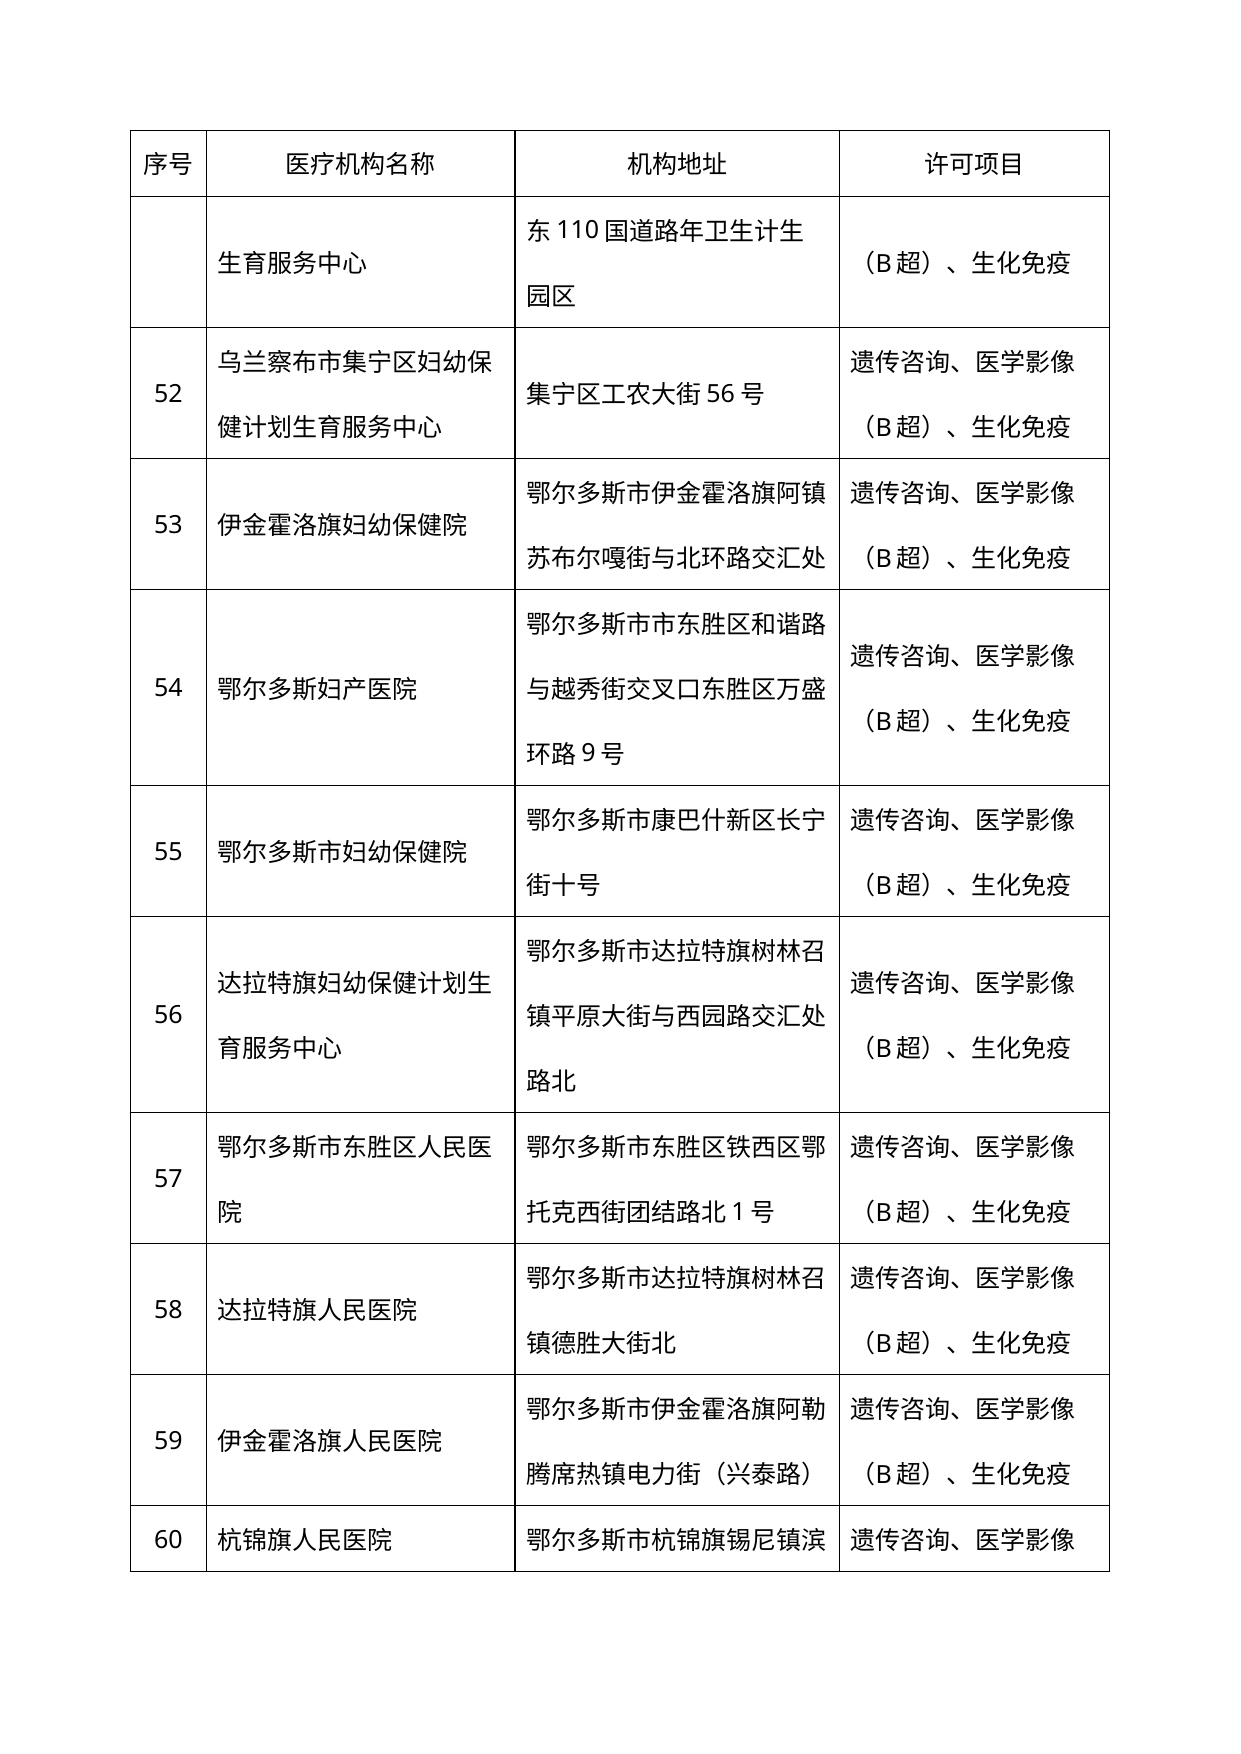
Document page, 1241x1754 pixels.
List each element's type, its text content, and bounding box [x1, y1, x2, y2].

table_cell [131, 1375, 206, 1505]
table_header 机构地址 [516, 131, 839, 196]
table_cell [131, 197, 206, 327]
table_cell 鄂尔多斯妇产医院 [207, 590, 514, 785]
table_cell 鄂尔多斯市伊金霍洛旗阿镇苏布尔嘎街与北环路交汇处 [516, 459, 839, 589]
table_cell 鄂尔多斯市市东胜区和谐路与越秀街交叉口东胜区万盛环路9号 [516, 590, 839, 785]
table_cell 鄂尔多斯市杭锦旗锡尼镇滨河路 [516, 1506, 839, 1571]
table_cell 遗传咨询、医学影像（B超）、生化免疫 [840, 1506, 1109, 1571]
table_cell 遗传咨询、医学影像（B超）、生化免疫 [840, 1375, 1109, 1505]
table_cell [131, 1113, 206, 1243]
table_cell 遗传咨询、医学影像（B超）、生化免疫 [840, 197, 1109, 327]
table_cell [131, 786, 206, 916]
table_cell 杭锦旗人民医院 [207, 1506, 514, 1571]
table_header 医疗机构名称 [207, 131, 514, 196]
table_cell 乌兰察布市集宁区白海子镇东110国道路年卫生计生园区 [516, 197, 839, 327]
table_cell 乌兰察布市集宁区妇幼保健计划生育服务中心 [207, 328, 514, 458]
table_cell 鄂尔多斯市伊金霍洛旗阿勒腾席热镇电力街（兴泰路） [516, 1375, 839, 1505]
table_cell 达拉特旗人民医院 [207, 1244, 514, 1374]
table_header 序号 [131, 131, 206, 196]
table_cell 遗传咨询、医学影像（B超）、生化免疫 [840, 328, 1109, 458]
table_cell 乌兰察布市妇幼保健计划生育服务中心 [207, 197, 514, 327]
table_header 许可项目 [840, 131, 1109, 196]
table_cell 鄂尔多斯市妇幼保健院 [207, 786, 514, 916]
table_cell 伊金霍洛旗妇幼保健院 [207, 459, 514, 589]
table_cell 鄂尔多斯市东胜区人民医院 [207, 1113, 514, 1243]
table_cell 伊金霍洛旗人民医院 [207, 1375, 514, 1505]
table_cell 集宁区工农大街56号 [516, 328, 839, 458]
table_cell 鄂尔多斯市达拉特旗树林召镇平原大街与西园路交汇处路北 [516, 917, 839, 1112]
table_cell 鄂尔多斯市东胜区铁西区鄂托克西街团结路北1号 [516, 1113, 839, 1243]
table_cell 遗传咨询、医学影像（B超）、生化免疫 [840, 786, 1109, 916]
table_cell 遗传咨询、医学影像（B超）、生化免疫 [840, 459, 1109, 589]
table_cell [131, 1244, 206, 1374]
table_cell [131, 328, 206, 458]
table_cell 遗传咨询、医学影像（B超）、生化免疫 [840, 590, 1109, 785]
table_cell 遗传咨询、医学影像（B超）、生化免疫 [840, 1113, 1109, 1243]
table_cell [131, 917, 206, 1112]
table_cell 达拉特旗妇幼保健计划生育服务中心 [207, 917, 514, 1112]
table_cell 遗传咨询、医学影像（B超）、生化免疫 [840, 917, 1109, 1112]
table_cell [131, 1506, 206, 1571]
table_cell 鄂尔多斯市达拉特旗树林召镇德胜大街北 [516, 1244, 839, 1374]
table_cell [131, 590, 206, 785]
table_cell 遗传咨询、医学影像（B超）、生化免疫 [840, 1244, 1109, 1374]
table_cell [131, 459, 206, 589]
table_cell 鄂尔多斯市康巴什新区长宁街十号 [516, 786, 839, 916]
